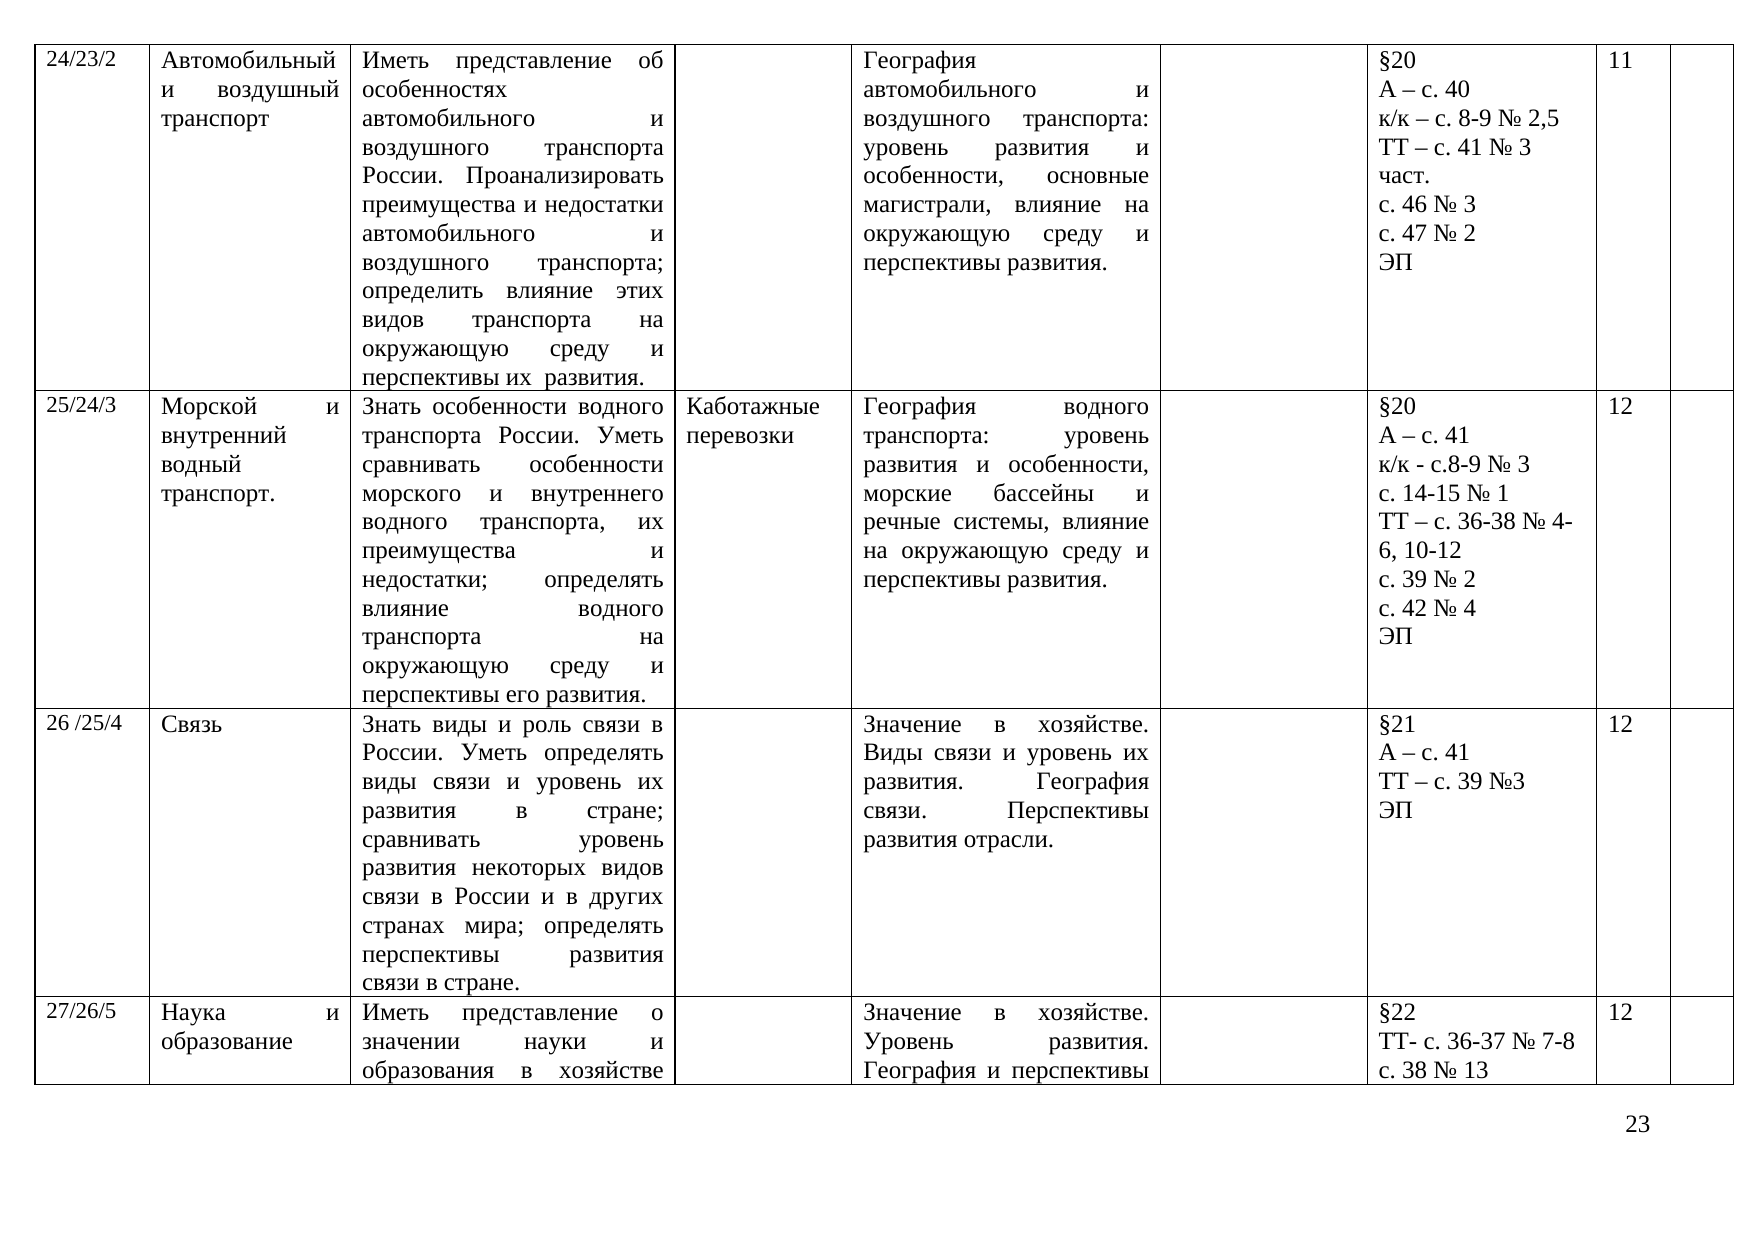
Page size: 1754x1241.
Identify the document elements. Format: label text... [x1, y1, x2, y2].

table_cell §20 А – с. 40 к/к – с. 8-9 № 2,5 ТТ – с. 41 № 3 част. с. 46 № 3 с. 47 № 2 ЭП [1368, 45, 1596, 390]
table_cell [1671, 45, 1733, 390]
table_cell Автомобильный и воздушный транспорт [150, 45, 350, 390]
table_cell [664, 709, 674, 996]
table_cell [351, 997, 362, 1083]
table_cell [1671, 997, 1733, 1083]
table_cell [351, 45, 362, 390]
table_cell Значение в хозяйстве. Виды связи и уровень их развития. География связи. Перспективы развития отрасли. [852, 709, 1160, 996]
table_cell 12 [1597, 997, 1670, 1083]
table_cell Связь [150, 709, 350, 996]
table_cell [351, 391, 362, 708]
table_cell [1161, 997, 1367, 1083]
table_cell 24/23/2 [36, 45, 149, 390]
table_cell 11 [1597, 45, 1670, 390]
table_cell §20 А – с. 41 к/к - с.8-9 № 3 с. 14-15 № 1 ТТ – с. 36-38 № 4-6, 10-12 с. 39 № 2 с. 42 № 4 ЭП [1368, 391, 1596, 708]
table_cell 12 [1597, 391, 1670, 708]
table_cell [1161, 709, 1367, 996]
table_cell [1161, 391, 1367, 708]
table_cell [676, 709, 851, 996]
table_cell География водного транспорта: уровень развития и особенности, морские бассейны и речные системы, влияние на окружающую среду и перспективы развития. [852, 391, 1160, 708]
table_cell [676, 45, 851, 390]
table_cell [1161, 45, 1367, 390]
table_cell 27/26/5 [36, 997, 149, 1083]
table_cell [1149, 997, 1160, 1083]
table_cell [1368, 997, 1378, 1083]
table_cell 12 [1597, 709, 1670, 996]
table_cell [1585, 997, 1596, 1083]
table_cell [1671, 391, 1733, 708]
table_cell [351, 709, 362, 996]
table_cell [1671, 709, 1733, 996]
table_cell География автомобильного и воздушного транспорта: уровень развития и особенности, основные магистрали, влияние на окружающую среду и перспективы развития. [852, 45, 1160, 390]
table_cell §21 А – с. 41 ТТ – с. 39 №3 ЭП [1368, 709, 1596, 996]
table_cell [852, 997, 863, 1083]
table_cell Наука и образование [150, 997, 350, 1083]
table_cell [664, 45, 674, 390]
table_cell 26 /25/4 [36, 709, 149, 996]
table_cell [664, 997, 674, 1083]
table_cell Каботажные перевозки [676, 391, 851, 708]
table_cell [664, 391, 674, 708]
table_cell [676, 997, 851, 1083]
table_cell Морской и внутренний водный транспорт. [150, 391, 350, 708]
table_cell 25/24/3 [36, 391, 149, 708]
